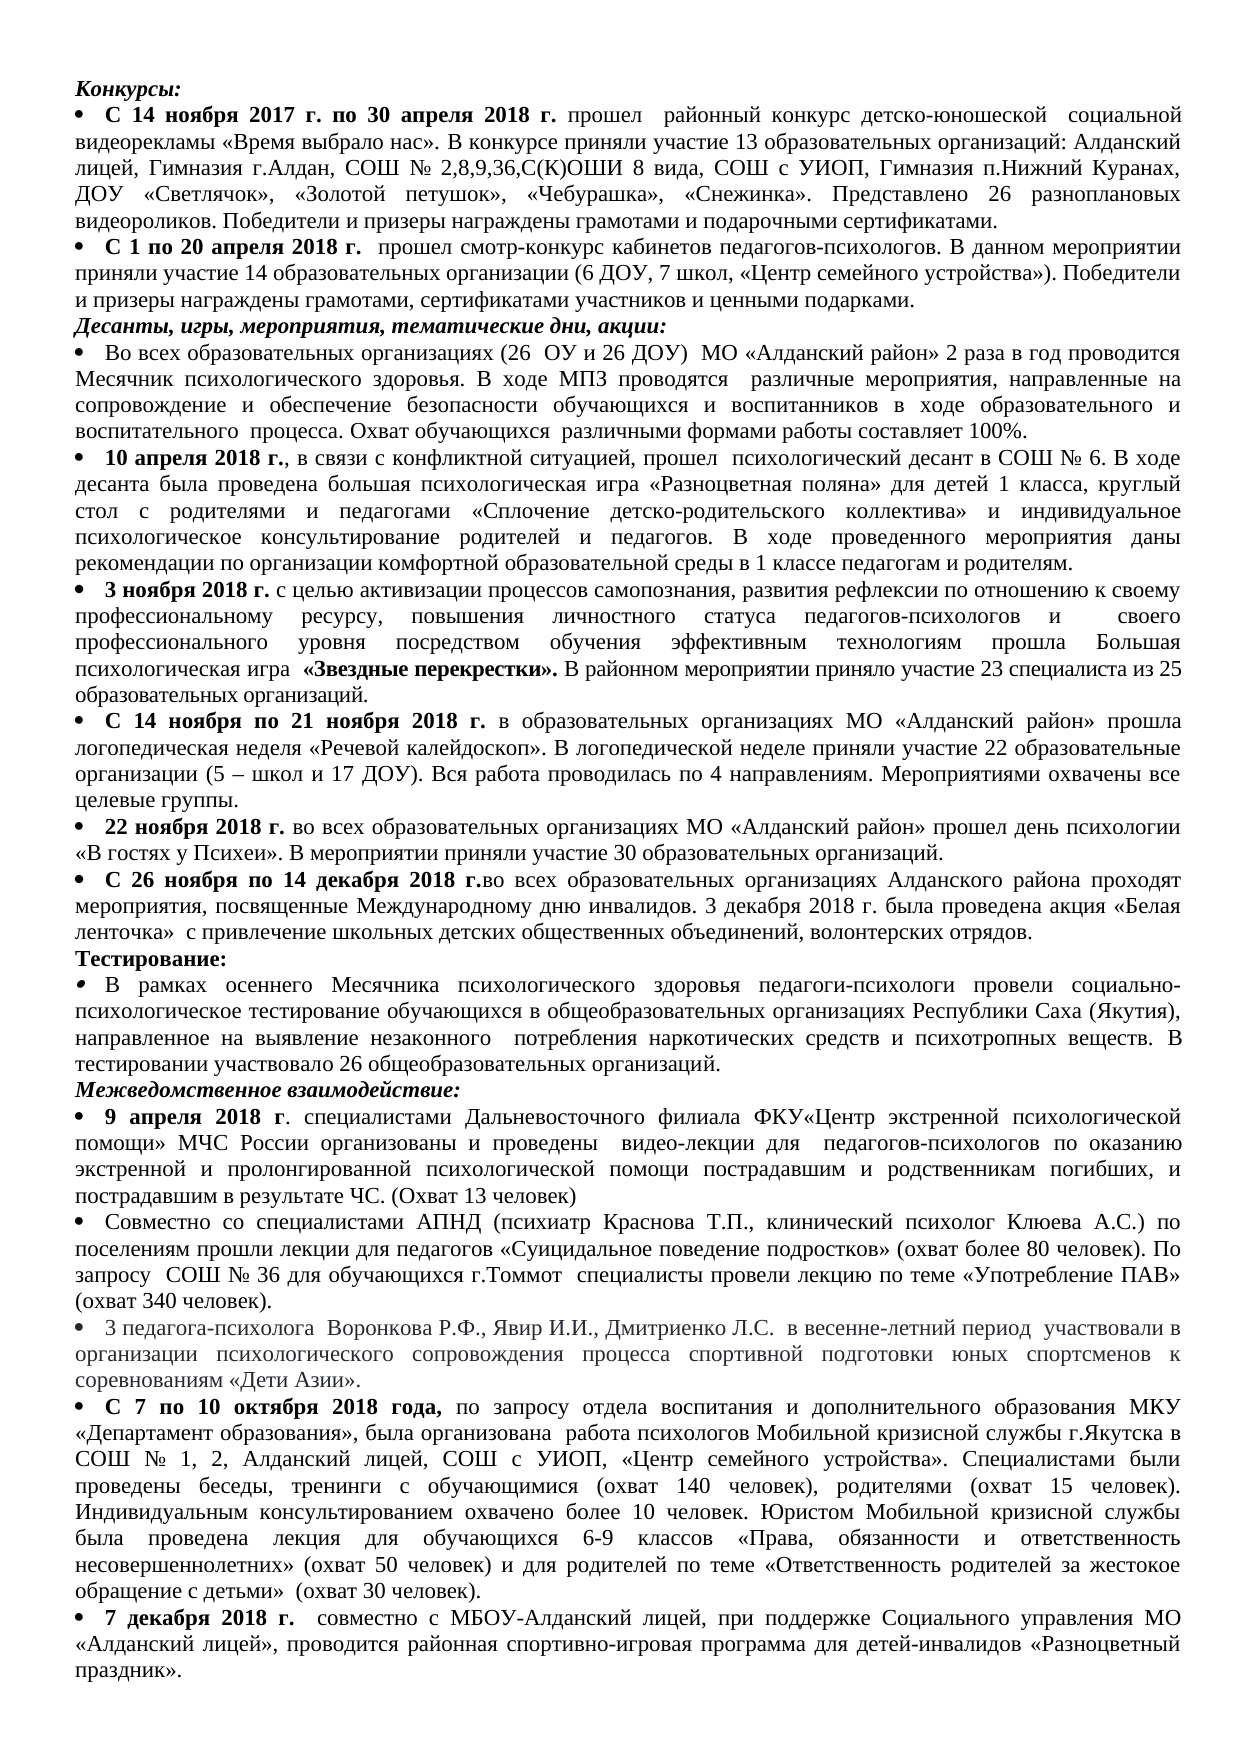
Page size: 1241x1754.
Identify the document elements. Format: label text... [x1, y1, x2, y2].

list 9 апреля 2018 г. специалистами Дальневосточного филиала ФКУ«Центр экстренной психологической помощи» МЧС России организованы и проведены видео-лекции для педагогов-психологов по оказанию экстренной и пролонгированной психологической помощи пострадавшим и родственникам погибших, и пострадавшим в результате ЧС. (Охват 13 человек) [75, 1103, 1182, 1208]
text Тестирование: [75, 945, 1182, 971]
list Совместно со специалистами АПНД (психиатр Краснова Т.П., клинический психолог Клюева А.С.) по поселениям прошли лекции для педагогов «Суицидальное поведение подростков» (охват более 80 человек). По запросу СОШ № 36 для обучающихся г.Томмот специалисты провели лекцию по теме «Употребление ПАВ» (охват 340 человек). [75, 1208, 1182, 1314]
list С 14 ноября по 21 ноября 2018 г. в образовательных организациях МО «Алданский район» прошла логопедическая неделя «Речевой калейдоскоп». В логопедической неделе приняли участие 22 образовательные организации (5 – школ и 17 ДОУ). Вся работа проводилась по 4 направлениям. Мероприятиями охвачены все целевые группы. [75, 707, 1182, 813]
list В рамках осеннего Месячника психологического здоровья педагоги-психологи провели социально-психологическое тестирование обучающихся в общеобразовательных организациях Республики Саха (Якутия), направленное на выявление незаконного потребления наркотических средств и психотропных веществ. В тестировании участвовало 26 общеобразовательных организаций. [75, 971, 1182, 1076]
list 3 ноября 2018 г. с целью активизации процессов самопознания, развития рефлексии по отношению к своему профессиональному ресурсу, повышения личностного статуса педагогов-психологов и своего профессионального уровня посредством обучения эффективным технологиям прошла Большая психологическая игра «Звездные перекрестки». В районном мероприятии приняло участие 23 специалиста из 25 образовательных организаций. [75, 576, 1182, 707]
list С 1 по 20 апреля 2018 г. прошел смотр-конкурс кабинетов педагогов-психологов. В данном мероприятии приняли участие 14 образовательных организации (6 ДОУ, 7 школ, «Центр семейного устройства»). Победители и призеры награждены грамотами, сертификатами участников и ценными подарками. [75, 233, 1182, 312]
text Межведомственное взаимодействие: [75, 1076, 1182, 1103]
list С 7 по 10 октября 2018 года, по запросу отдела воспитания и дополнительного образования МКУ «Департамент образования», была организована работа психологов Мобильной кризисной службы г.Якутска в СОШ № 1, 2, Алданский лицей, СОШ с УИОП, «Центр семейного устройства». Специалистами были проведены беседы, тренинги с обучающимися (охват 140 человек), родителями (охват 15 человек). Индивидуальным консультированием охвачено более 10 человек. Юристом Мобильной кризисной службы была проведена лекция для обучающихся 6-9 классов «Права, обязанности и ответственность несовершеннолетних» (охват 50 человек) и для родителей по теме «Ответственность родителей за жестокое обращение с детьми» (охват 30 человек). [75, 1393, 1182, 1603]
list 7 декабря 2018 г. совместно с МБОУ-Алданский лицей, при поддержке Социального управления МО «Алданский лицей», проводится районная спортивно-игровая программа для детей-инвалидов «Разноцветный праздник». [75, 1603, 1182, 1683]
list Во всех образовательных организациях (26 ОУ и 26 ДОУ) МО «Алданский район» 2 раза в год проводится Месячник психологического здоровья. В ходе МПЗ проводятся различные мероприятия, направленные на сопровождение и обеспечение безопасности обучающихся и воспитанников в ходе образовательного и воспитательного процесса. Охват обучающихся различными формами работы составляет 100%. [75, 338, 1182, 444]
list 10 апреля 2018 г., в связи с конфликтной ситуацией, прошел психологический десант в СОШ № 6. В ходе десанта была проведена большая психологическая игра «Разноцветная поляна» для детей 1 класса, круглый стол с родителями и педагогами «Сплочение детско-родительского коллектива» и индивидуальное психологическое консультирование родителей и педагогов. В ходе проведенного мероприятия даны рекомендации по организации комфортной образовательной среды в 1 классе педагогам и родителям. [75, 444, 1182, 576]
list 22 ноября 2018 г. во всех образовательных организациях МО «Алданский район» прошел день психологии «В гостях у Психеи». В мероприятии приняли участие 30 образовательных организаций. [75, 813, 1182, 866]
list 3 педагога-психолога Воронкова Р.Ф., Явир И.И., Дмитриенко Л.С. в весенне-летний период участвовали в организации психологического сопровождения процесса спортивной подготовки юных спортсменов к соревнованиям «Дети Азии». [75, 1314, 1182, 1393]
list С 14 ноября 2017 г. по 30 апреля 2018 г. прошел районный конкурс детско-юношеской социальной видеорекламы «Время выбрало нас». В конкурсе приняли участие 13 образовательных организаций: Алданский лицей, Гимназия г.Алдан, СОШ № 2,8,9,36,С(К)ОШИ 8 вида, СОШ с УИОП, Гимназия п.Нижний Куранах, ДОУ «Светлячок», «Золотой петушок», «Чебурашка», «Снежинка». Представлено 26 разноплановых видеороликов. Победители и призеры награждены грамотами и подарочными сертификатами. [75, 101, 1182, 233]
text Десанты, игры, мероприятия, тематические дни, акции: [75, 312, 1182, 338]
text Конкурсы: [75, 75, 1182, 101]
list С 26 ноября по 14 декабря 2018 г.во всех образовательных организациях Алданского района проходят мероприятия, посвященные Международному дню инвалидов. 3 декабря 2018 г. была проведена акция «Белая ленточка» с привлечение школьных детских общественных объединений, волонтерских отрядов. [75, 866, 1182, 945]
